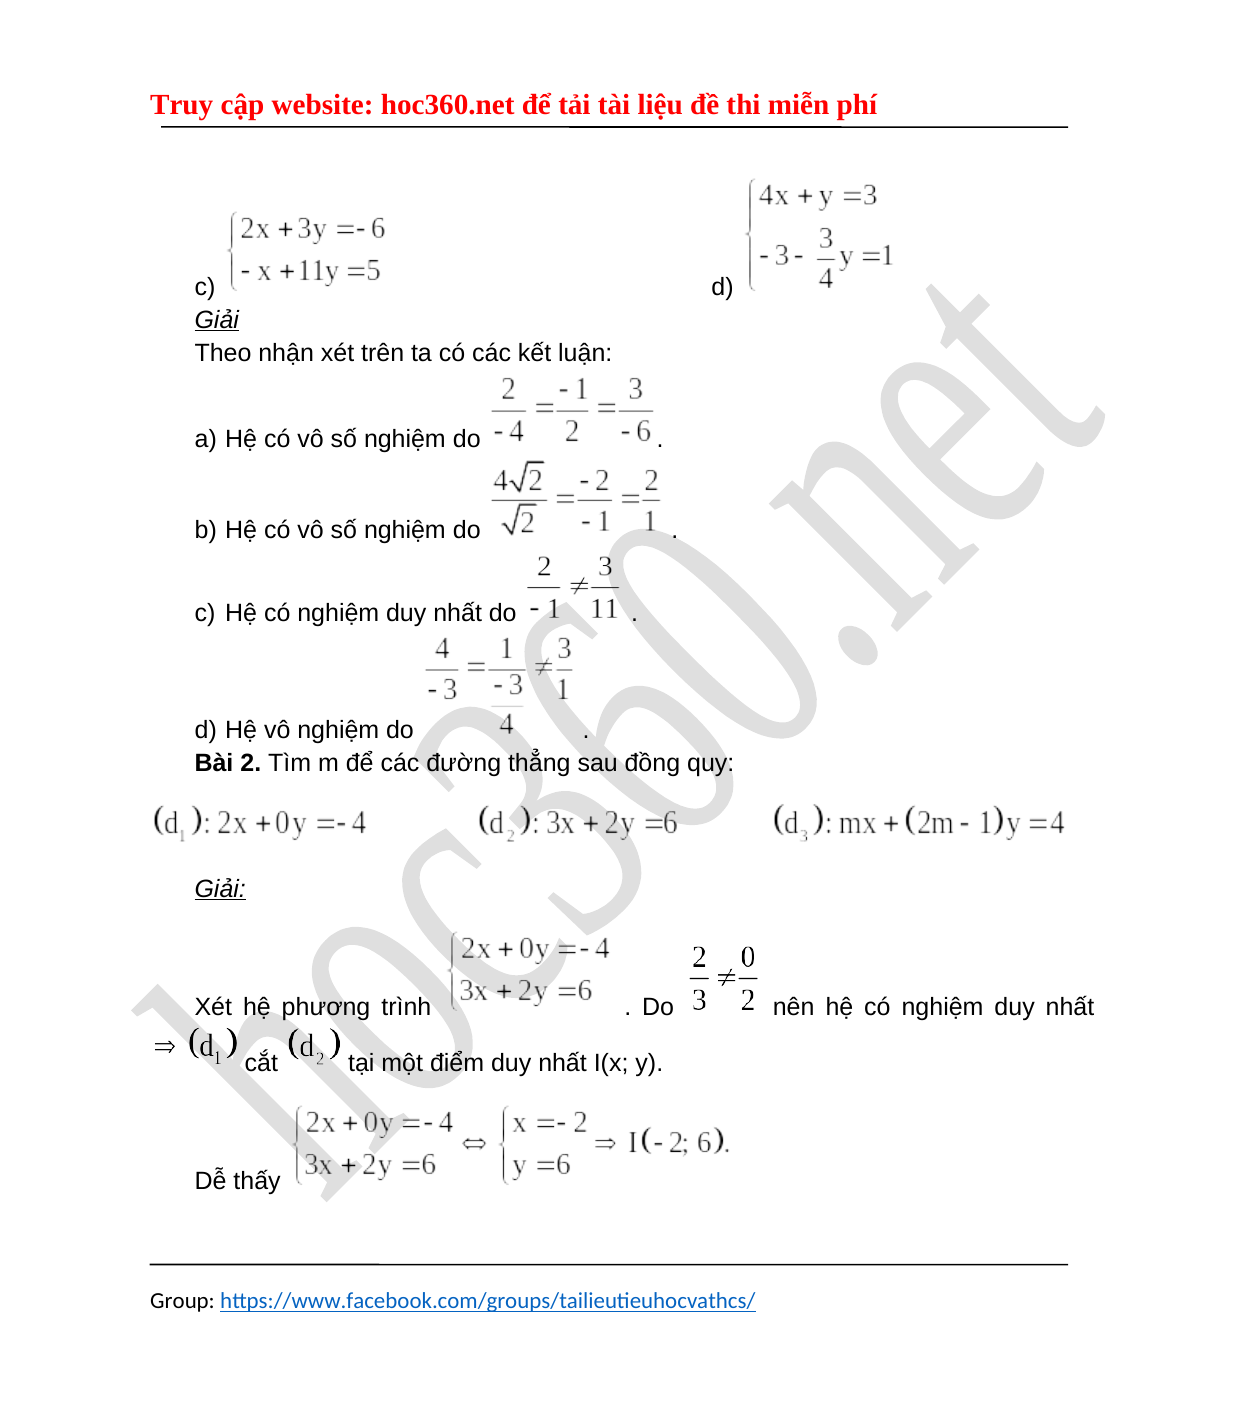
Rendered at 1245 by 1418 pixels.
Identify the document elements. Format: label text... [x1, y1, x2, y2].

text Theo nhận xét trên ta có các kết luận: [150, 338, 1095, 366]
list Hệ vô nghiệm do . [150, 631, 1095, 744]
text Xét hệ phương trình . Do nên hệ có nghiệm duy nhất cắt tại một điểm duy nhất I(x; y). [150, 928, 1095, 1077]
text Dễ thấy [150, 1102, 1095, 1195]
list Hệ có vô số nghiệm do . [150, 371, 1095, 453]
text Giải: [194, 874, 1095, 903]
list Hệ có vô số nghiệm do . [150, 457, 1095, 543]
list Hệ có nghiệm duy nhất do . [150, 548, 1095, 626]
text Bài 2. Tìm m để các đường thẳng sau đồng quy: [150, 748, 1095, 777]
text Giải [150, 305, 1095, 333]
text c) d) [150, 175, 1095, 300]
